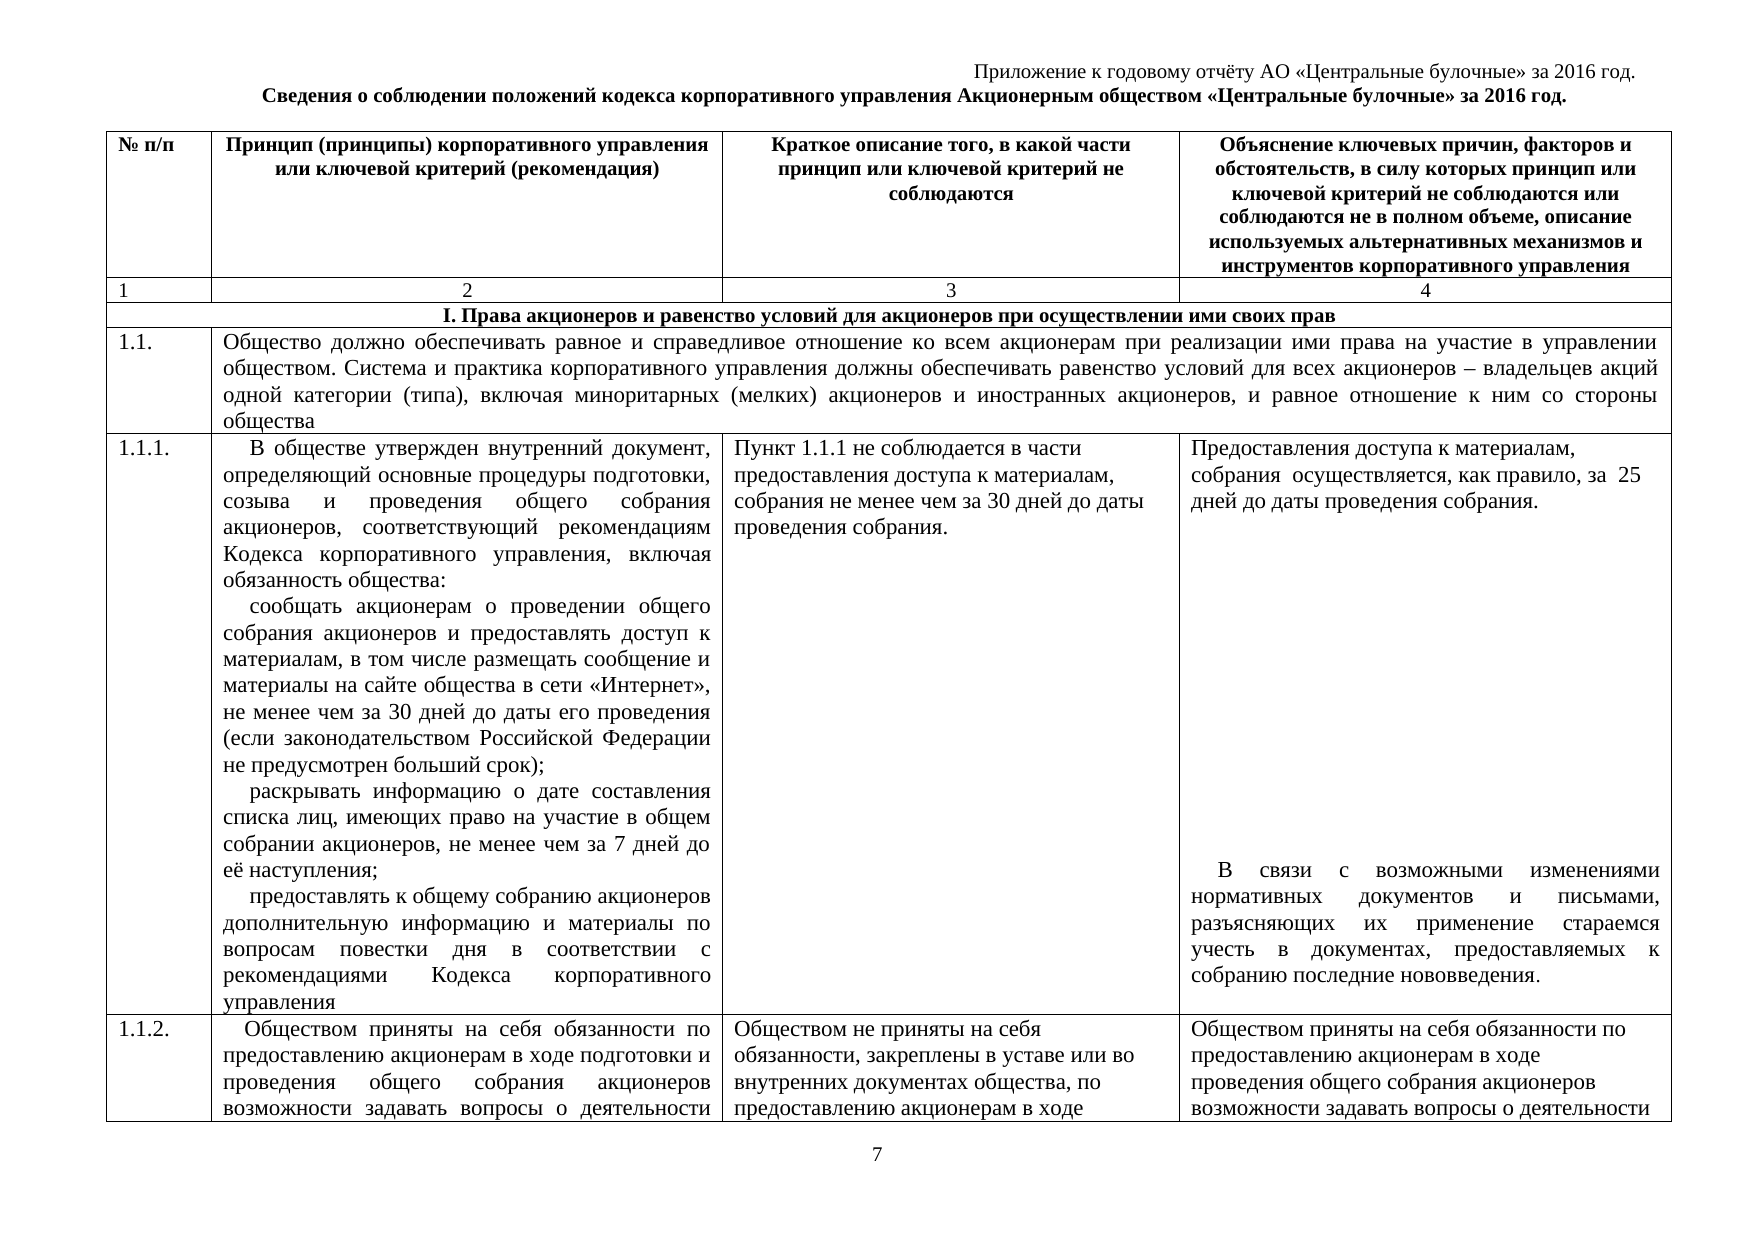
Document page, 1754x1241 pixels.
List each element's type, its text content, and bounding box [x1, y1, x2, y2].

table_header Объяснение ключевых причин, факторов и обстоятельств, в силу которых принцип или ключевой критерий не соблюдаются или соблюдаются не в полном объеме, описание используемых альтернативных механизмов и инструментов корпоративного управления [1180, 132, 1671, 277]
table_header Принцип (принципы) корпоративного управления или ключевой критерий (рекомендация) [212, 132, 722, 277]
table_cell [1180, 1015, 1671, 1121]
text Сведения о соблюдении положений кодекса корпоративного управления Акционерным обществом «Центральные булочные» за 2016 год. [118, 83, 1636, 107]
table_cell 1 [107, 278, 211, 302]
table_header Краткое описание того, в какой части принцип или ключевой критерий не соблюдаются [723, 132, 1179, 277]
table_cell Предоставления доступа к материалам, собрания осуществляется, как правило, за 25 дней до даты проведения собрания. В связи с возможными изменениями нормативных документов и письмами, разъясняющих их применение стараемся учесть в документах, предоставляемых к собранию последние нововведения. [1180, 434, 1671, 1014]
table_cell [723, 1015, 1179, 1121]
table_header № п/п [107, 132, 211, 277]
table_cell 3 [723, 278, 1179, 302]
table_cell Общество должно обеспечивать равное и справедливое отношение ко всем акционерам при реализации ими права на участие в управлении обществом. Система и практика корпоративного управления должны обеспечивать равенство условий для всех акционеров – владельцев акций одной категории (типа), включая миноритарных (мелких) акционеров и иностранных акционеров, и равное отношение к ним со стороны общества [212, 328, 1671, 433]
table_cell I. Права акционеров и равенство условий для акционеров при осуществлении ими своих прав [107, 303, 1671, 327]
table_cell Пункт 1.1.1 не соблюдается в части предоставления доступа к материалам, собрания не менее чем за 30 дней до даты проведения собрания. [723, 434, 1179, 1014]
table_cell 1.1. [107, 328, 211, 433]
text Приложение к годовому отчёту АО «Центральные булочные» за 2016 год. [118, 59, 1636, 83]
table_cell 1.1.1. [107, 434, 211, 1014]
table_cell 2 [212, 278, 722, 302]
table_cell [212, 1015, 722, 1121]
table_cell 4 [1180, 278, 1671, 302]
table_cell В обществе утвержден внутренний документ, определяющий основные процедуры подготовки, созыва и проведения общего собрания акционеров, соответствующий рекомендациям Кодекса корпоративного управления, включая обязанность общества: сообщать акционерам о проведении общего собрания акционеров и предоставлять доступ к материалам, в том числе размещать сообщение и материалы на сайте общества в сети «Интернет», не менее чем за 30 дней до даты его проведения (если законодательством Российской Федерации не предусмотрен больший срок); раскрывать информацию о дате составления списка лиц, имеющих право на участие в общем собрании акционеров, не менее чем за 7 дней до её наступления; предоставлять к общему собранию акционеров дополнительную информацию и материалы по вопросам повестки дня в соответствии с рекомендациями Кодекса корпоративного управления [212, 434, 722, 1014]
table_cell 1.1.2. [107, 1015, 211, 1121]
